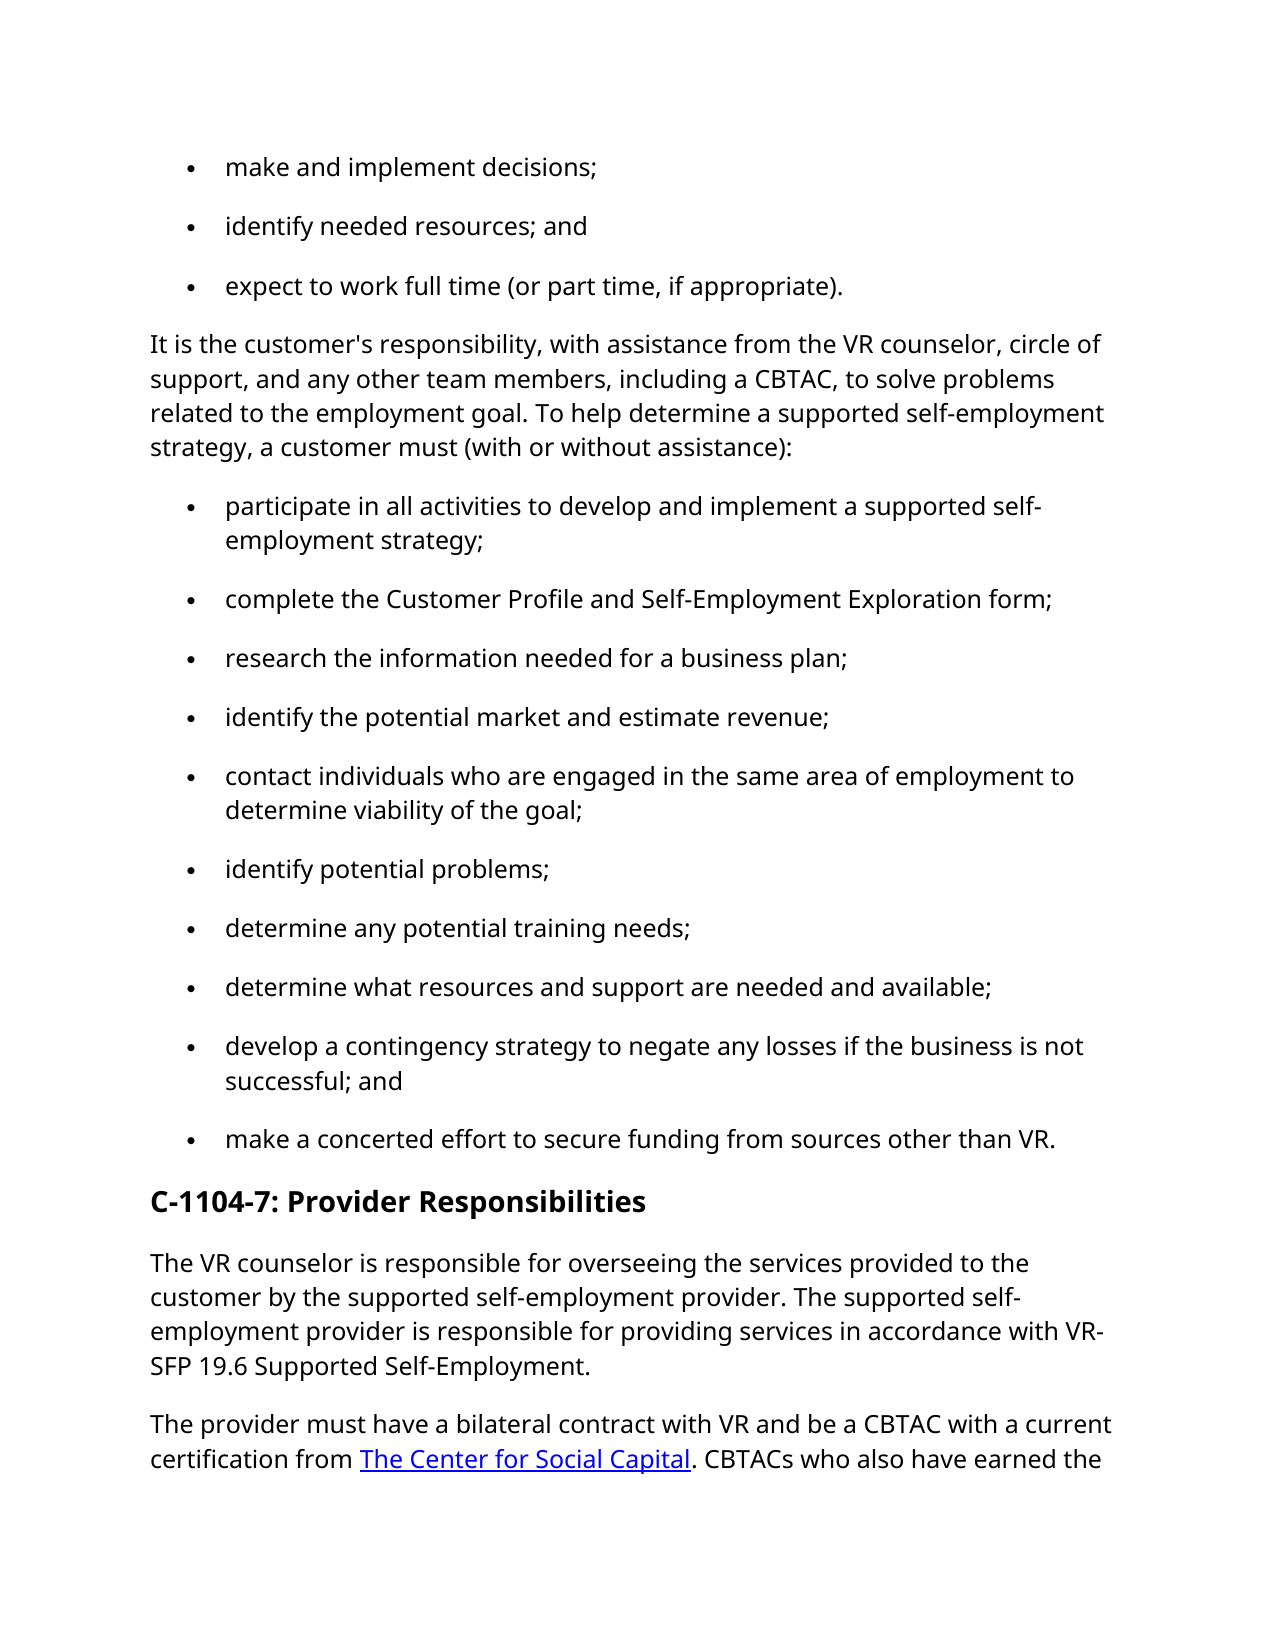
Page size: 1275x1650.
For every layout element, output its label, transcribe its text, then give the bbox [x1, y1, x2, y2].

list develop a contingency strategy to negate any losses if the business is not successful; and [187, 1029, 1125, 1097]
subtitle C-1104-7: Provider Responsibilities [150, 1181, 1125, 1221]
list research the information needed for a business plan; [187, 641, 1125, 675]
text The VR counselor is responsible for overseeing the services provided to the customer by the supported self-employment provider. The supported self-employment provider is responsible for providing services in accordance with VR-SFP 19.6 Supported Self-Employment. [150, 1246, 1125, 1382]
list contact individuals who are engaged in the same area of employment to determine viability of the goal; [187, 759, 1125, 827]
text It is the customer's responsibility, with assistance from the VR counselor, circle of support, and any other team members, including a CBTAC, to solve problems related to the employment goal. To help determine a supported self-employment strategy, a customer must (with or without assistance): [150, 327, 1125, 463]
list expect to work full time (or part time, if appropriate). [187, 268, 1125, 302]
list complete the Customer Profile and Self-Employment Exploration form; [187, 582, 1125, 616]
list identify potential problems; [187, 852, 1125, 886]
list determine any potential training needs; [187, 911, 1125, 945]
list identify needed resources; and [187, 209, 1125, 243]
list make a concerted effort to secure funding from sources other than VR. [187, 1122, 1125, 1156]
list determine what resources and support are needed and available; [187, 970, 1125, 1004]
list participate in all activities to develop and implement a supported self-employment strategy; [187, 488, 1125, 557]
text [150, 1407, 1125, 1475]
list make and implement decisions; [187, 150, 1125, 184]
list identify the potential market and estimate revenue; [187, 700, 1125, 734]
